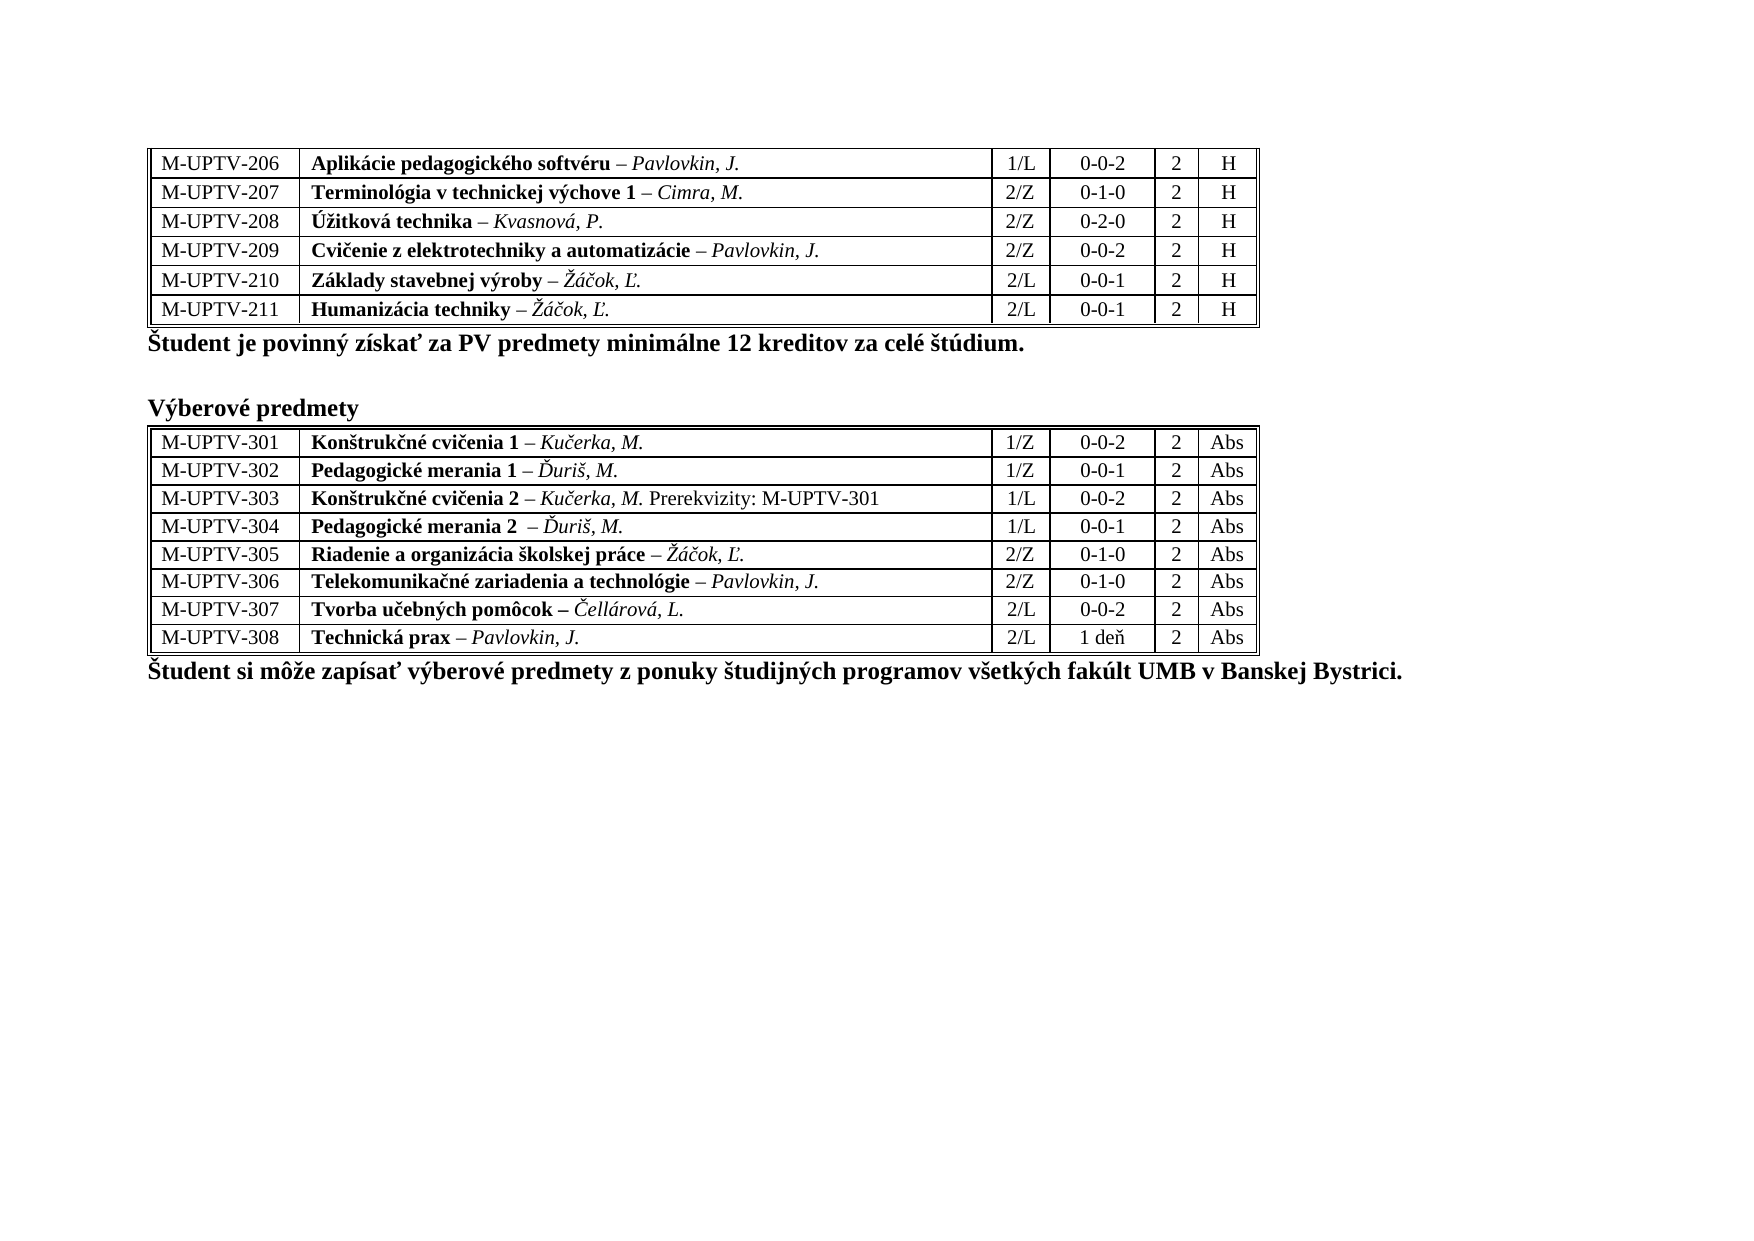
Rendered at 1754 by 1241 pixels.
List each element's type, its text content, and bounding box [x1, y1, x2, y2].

table_cell 2/L [993, 625, 1049, 652]
table_cell M-UPTV-303 [152, 486, 299, 512]
table_header Abs [1199, 430, 1256, 456]
table_cell 2/Z [993, 570, 1049, 596]
text Študent si môže zapísať výberové predmety z ponuky študijných programov všetkých fakúlt UMB v Banskej Bystrici. [147, 656, 1606, 685]
table_cell Tvorba učebných pomôcok – Čellárová, L. [300, 597, 991, 624]
table_cell 0-1-0 [1051, 570, 1154, 596]
table_cell Humanizácia techniky – Žáčok, Ľ. [300, 296, 991, 323]
table_cell Abs [1199, 486, 1256, 512]
table_cell H [1199, 296, 1256, 323]
table_cell 2 [1156, 208, 1198, 236]
table_cell Abs [1199, 542, 1256, 568]
table_cell H [1199, 266, 1256, 294]
table_cell M-UPTV-306 [152, 570, 299, 596]
table_cell 2/Z [993, 179, 1049, 206]
table_cell Pedagogické merania 1 – Ďuriš, M. [300, 458, 991, 484]
table_cell 1 deň [1051, 625, 1154, 652]
table_cell Abs [1199, 570, 1256, 596]
table_cell 2 [1156, 296, 1198, 323]
table_cell 0-0-1 [1051, 266, 1154, 294]
table_cell Abs [1199, 458, 1256, 484]
table_cell Pedagogické merania 2 – Ďuriš, M. [300, 514, 991, 540]
table_cell Aplikácie pedagogického softvéru – Pavlovkin, J. [300, 149, 991, 177]
table_cell 2 [1156, 570, 1198, 596]
table_cell H [1199, 179, 1256, 206]
table_header 0-0-2 [1051, 430, 1154, 456]
table_cell 2 [1156, 237, 1198, 265]
table_cell 0-0-2 [1051, 486, 1154, 512]
table_cell 1/L [993, 514, 1049, 540]
table_header 2 [1156, 430, 1198, 456]
table_cell Úžitková technika – Kvasnová, P. [300, 208, 991, 236]
table_cell 2/Z [993, 237, 1049, 265]
table_cell 1/L [993, 486, 1049, 512]
table_cell M-UPTV-210 [152, 266, 299, 294]
table_header 1/Z [993, 430, 1049, 456]
table_cell Telekomunikačné zariadenia a technológie – Pavlovkin, J. [300, 570, 991, 596]
table_cell 2/Z [993, 208, 1049, 236]
table_header M-UPTV-301 [152, 430, 299, 456]
table_cell H [1199, 237, 1256, 265]
table_cell H [1199, 149, 1256, 177]
table_cell 2 [1156, 179, 1198, 206]
table_cell 2/L [993, 266, 1049, 294]
table_cell Technická prax – Pavlovkin, J. [300, 625, 991, 652]
table_cell 2 [1156, 266, 1198, 294]
table_cell 0-0-2 [1051, 597, 1154, 624]
table_cell 0-0-2 [1051, 149, 1154, 177]
table_cell Základy stavebnej výroby – Žáčok, Ľ. [300, 266, 991, 294]
table_cell 2/L [993, 597, 1049, 624]
table_cell H [1199, 208, 1256, 236]
table_cell 2 [1156, 625, 1198, 652]
table_cell M-UPTV-209 [152, 237, 299, 265]
table_header Konštrukčné cvičenia 1 – Kučerka, M. [300, 430, 991, 456]
table_cell Riadenie a organizácia školskej práce – Žáčok, Ľ. [300, 542, 991, 568]
table_cell Abs [1199, 597, 1256, 624]
table_cell M-UPTV-206 [152, 149, 299, 177]
table_cell 0-0-2 [1051, 237, 1154, 265]
table_cell 2/Z [993, 542, 1049, 568]
table_cell 0-0-1 [1051, 514, 1154, 540]
table_cell M-UPTV-302 [152, 458, 299, 484]
table_cell 2 [1156, 597, 1198, 624]
table_cell M-UPTV-307 [152, 597, 299, 624]
table_cell 0-1-0 [1051, 179, 1154, 206]
table_cell 1/Z [993, 458, 1049, 484]
table_cell 0-1-0 [1051, 542, 1154, 568]
table_cell Abs [1199, 514, 1256, 540]
table_cell Konštrukčné cvičenia 2 – Kučerka, M. Prerekvizity: M-UPTV-301 [300, 486, 991, 512]
table_cell 2 [1156, 458, 1198, 484]
table_cell M-UPTV-211 [152, 296, 299, 323]
text Výberové predmety [147, 393, 1606, 422]
table_cell Abs [1199, 625, 1256, 652]
table_cell Cvičenie z elektrotechniky a automatizácie – Pavlovkin, J. [300, 237, 991, 265]
table_cell 0-0-1 [1051, 296, 1154, 323]
table_cell M-UPTV-305 [152, 542, 299, 568]
table_cell 1/L [993, 149, 1049, 177]
table_cell 2 [1156, 514, 1198, 540]
table_cell 0-0-1 [1051, 458, 1154, 484]
table_cell 0-2-0 [1051, 208, 1154, 236]
table_cell M-UPTV-304 [152, 514, 299, 540]
table_cell 2/L [993, 296, 1049, 323]
table_cell 2 [1156, 486, 1198, 512]
table_cell 2 [1156, 149, 1198, 177]
table_cell Terminológia v technickej výchove 1 – Cimra, M. [300, 179, 991, 206]
table_cell M-UPTV-308 [152, 625, 299, 652]
table_cell M-UPTV-207 [152, 179, 299, 206]
table_cell M-UPTV-208 [152, 208, 299, 236]
table_cell 2 [1156, 542, 1198, 568]
text Študent je povinný získať za PV predmety minimálne 12 kreditov za celé štúdium. [147, 328, 1606, 357]
